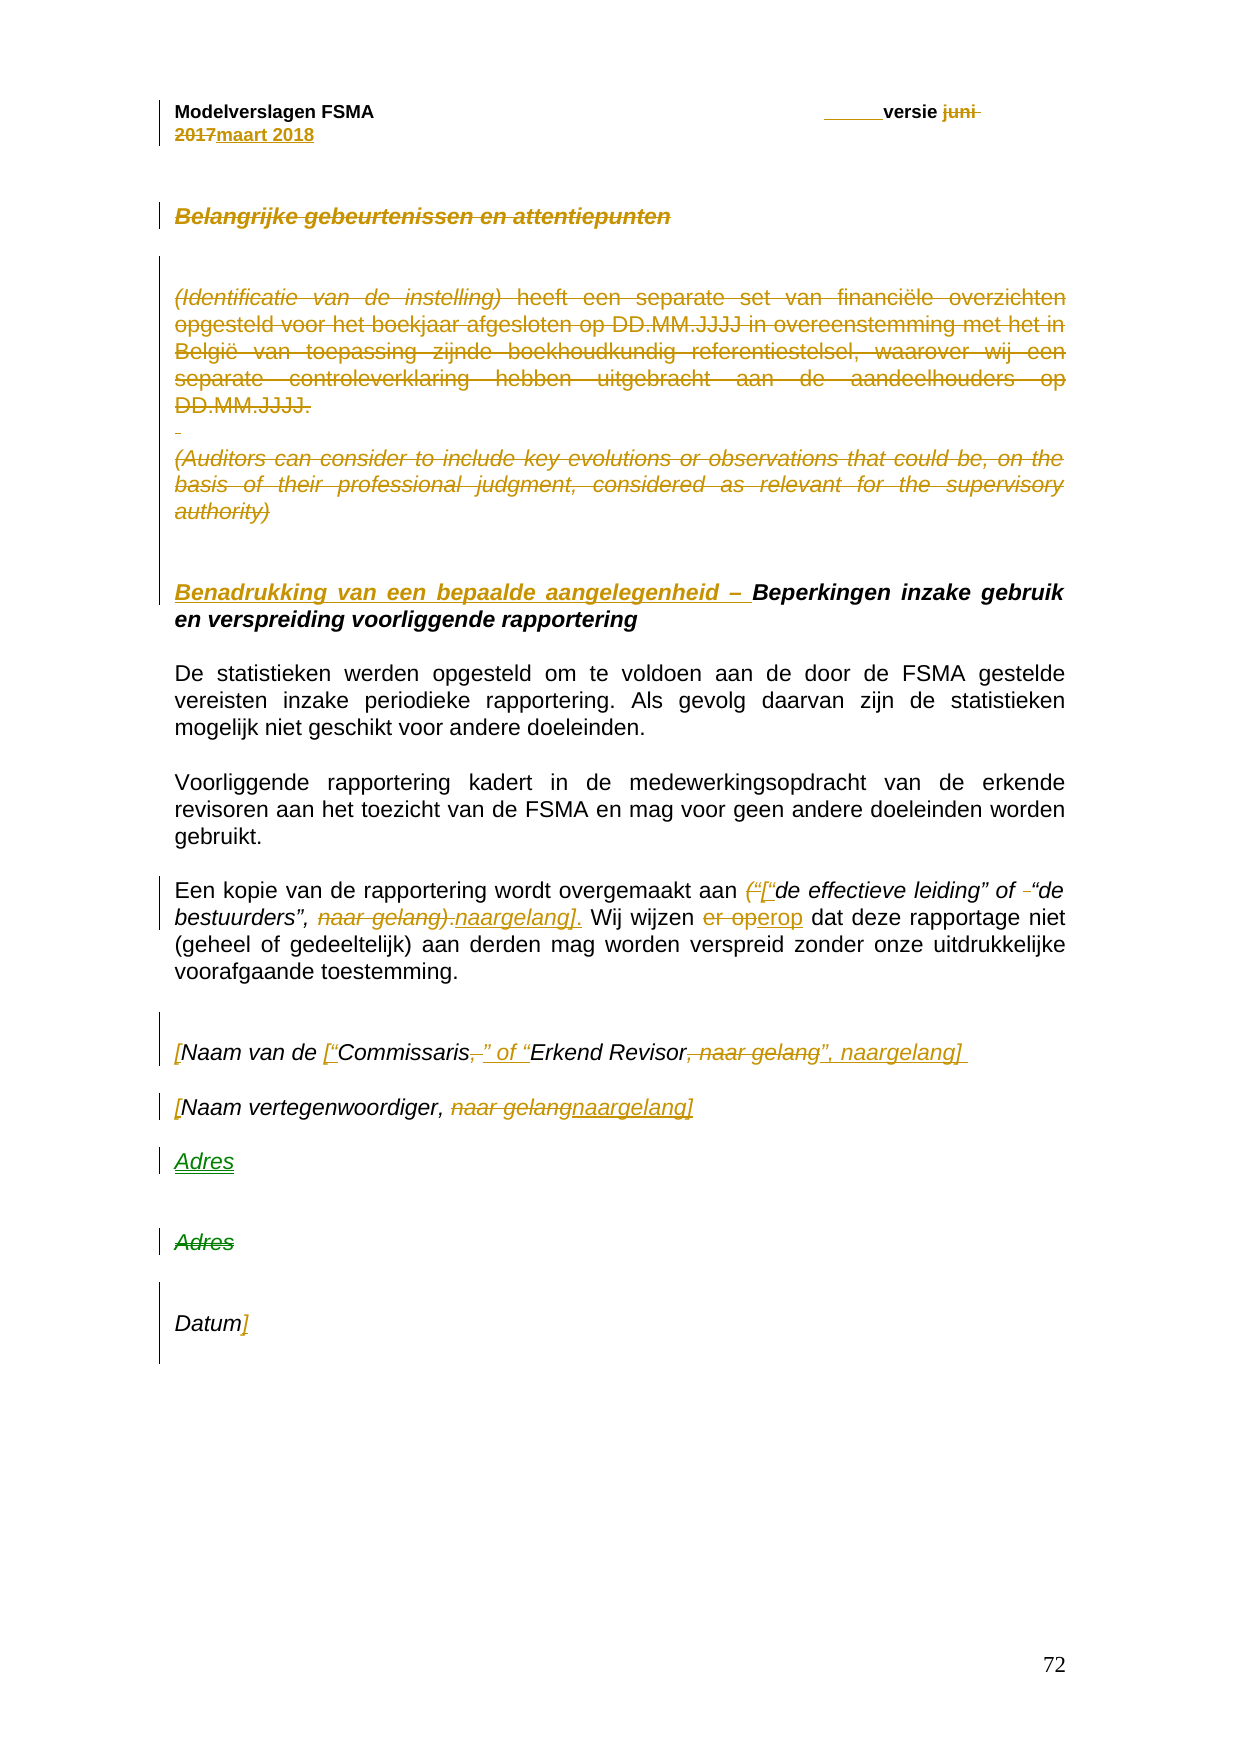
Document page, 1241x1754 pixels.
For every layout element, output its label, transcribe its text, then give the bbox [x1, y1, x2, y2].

text De statistieken werden opgesteld om te voldoen aan de door de FSMA gestelde vereisten inzake periodieke rapportering. Als gevolg daarvan zijn de statistieken mogelijk niet geschikt voor andere doeleinden. [174, 659, 1066, 741]
text Datum [174, 1309, 1066, 1337]
text Naam vertegenwoordiger, [174, 1093, 1066, 1120]
text Een kopie van de rapportering wordt overgemaakt aan de effectieve leiding” of “de bestuurders”, Wij wijzen dat deze rapportage niet (geheel of gedeeltelijk) aan derden mag worden verspreid zonder onze uitdrukkelijke voorafgaande toestemming. [174, 876, 1066, 984]
text Beperkingen inzake gebruik en verspreiding voorliggende rapportering [174, 578, 1066, 632]
text Voorliggende rapportering kadert in de medewerkingsopdracht van de erkende revisoren aan het toezicht van de FSMA en mag voor geen andere doeleinden worden gebruikt. [174, 768, 1066, 849]
text Naam van de CommissarisErkend Revisor [174, 1039, 1066, 1066]
